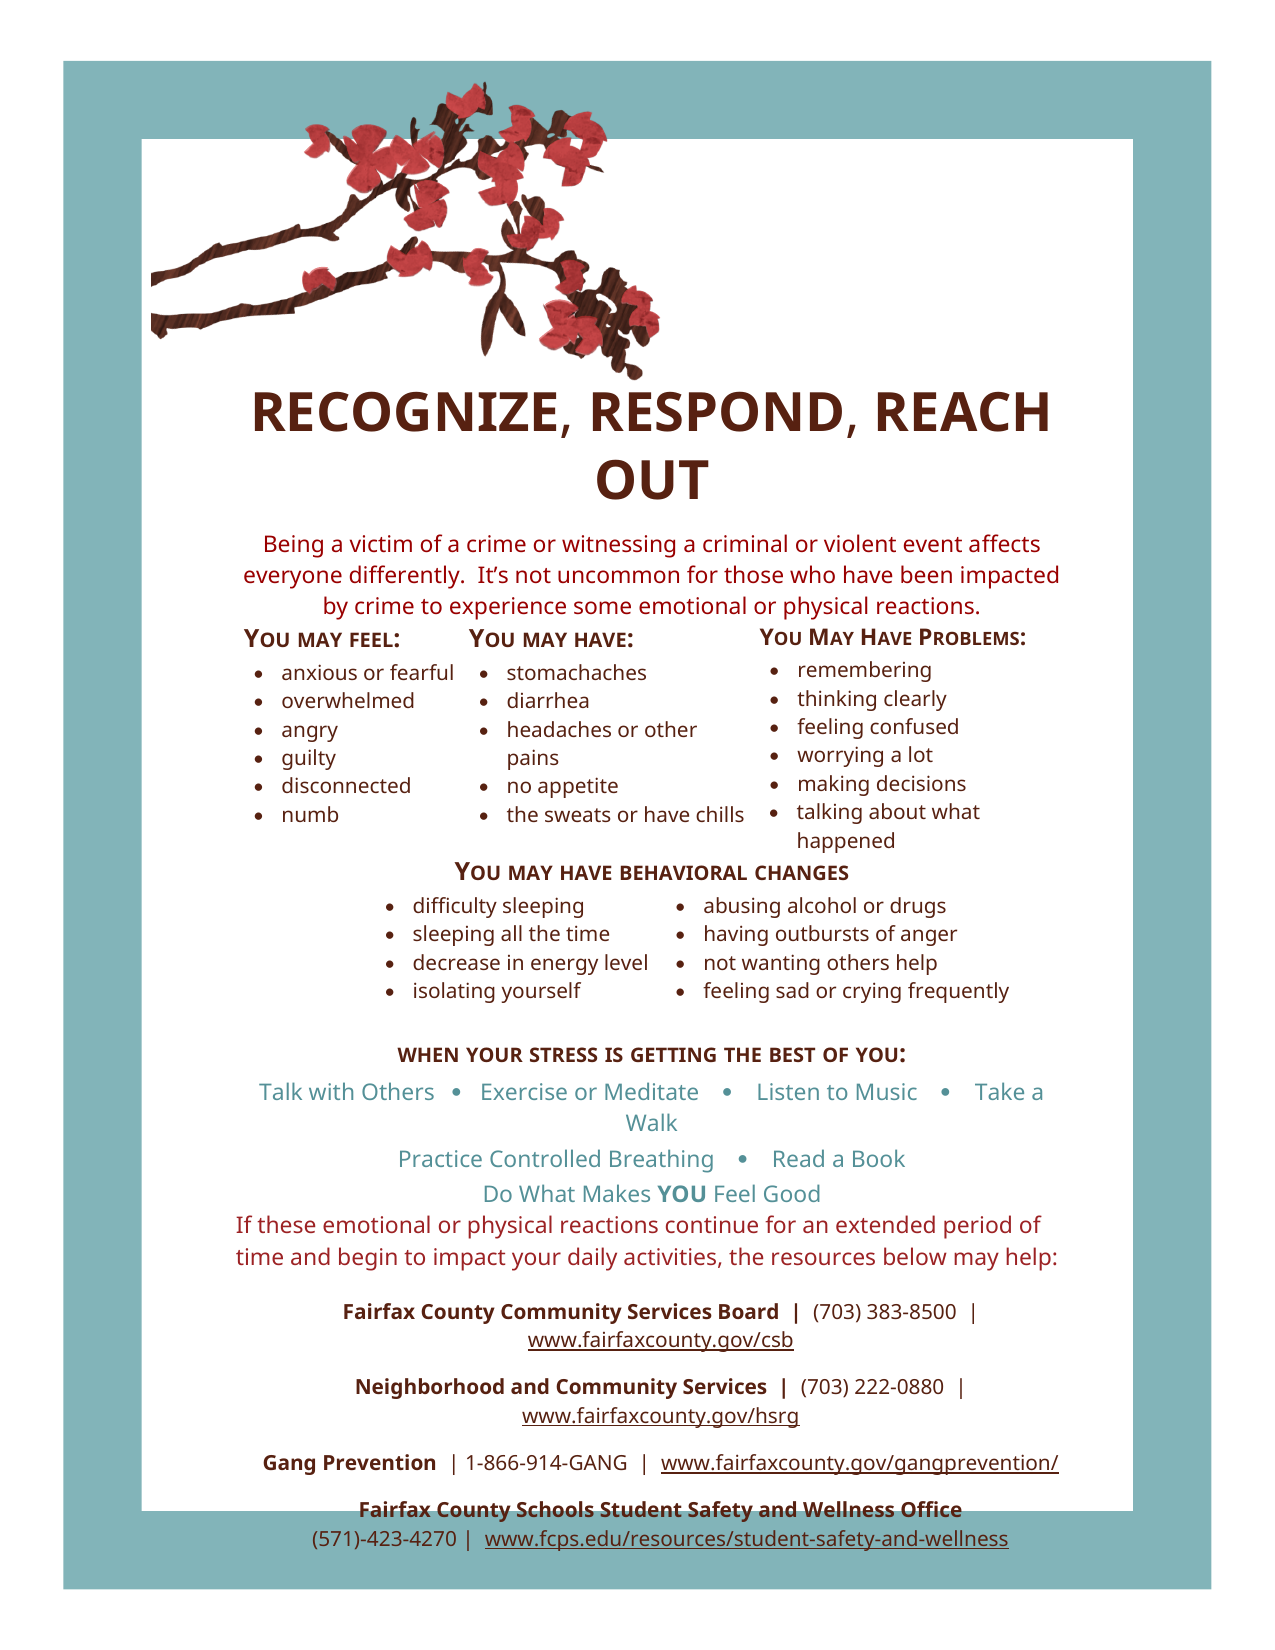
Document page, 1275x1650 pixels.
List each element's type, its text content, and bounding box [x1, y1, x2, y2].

table_cell You may feel: anxious or fearful overwhelmed angry guilty disconnected numb [225, 621, 469, 854]
table_cell You may have: stomachaches diarrhea headaches or other pains no appetite the sweats or have chills [469, 621, 759, 854]
table_cell abusing alcohol or drugs having outbursts of anger not wanting others help feeling sad or crying frequently [666, 891, 1078, 1036]
table_cell difficulty sleeping sleeping all the time decrease in energy level isolating yourself [225, 891, 666, 1036]
table_cell when your stress is getting the best of you: Talk with Others Exercise or Meditate Listen to Music Take a Walk Practice Controlled Breathing Read a Book Do What Makes YOU Feel Good [225, 1036, 1078, 1209]
table_cell If these emotional or physical reactions continue for an extended period of time and begin to impact your daily activities, the resources below may help: Fairfax County Community Services Board | (703) 383-8500 | www.fairfaxcounty.gov/csb Neighborhood and Community Services | (703) 222-0880 | www.fairfaxcounty.gov/hsrg Gang Prevention | 1-866-914-GANG | www.fairfaxcounty.gov/gangprevention/ Fairfax County Schools Student Safety and Wellness Office (571)-423-4270 | www.fcps.edu/resources/student-safety-and-wellness FAIRFAX COUNTY JUVENILE AND DOMESTIC RELATIONS DISTRICT COURT VICTIM SERVICES OFFICE | (703) 246-3525 [225, 1209, 1078, 1552]
table_cell You May Have Problems: remembering thinking clearly feeling confused worrying a lot making decisions talking about what happened [759, 621, 1078, 854]
picture [151, 75, 725, 391]
table_header rEcognize, respond, reach out Being a victim of a crime or witnessing a criminal or violent event affects everyone differently. It’s not uncommon for those who have been impacted by crime to experience some emotional or physical reactions. [225, 375, 1078, 621]
table_cell You may have behavioral changes [225, 854, 1078, 891]
